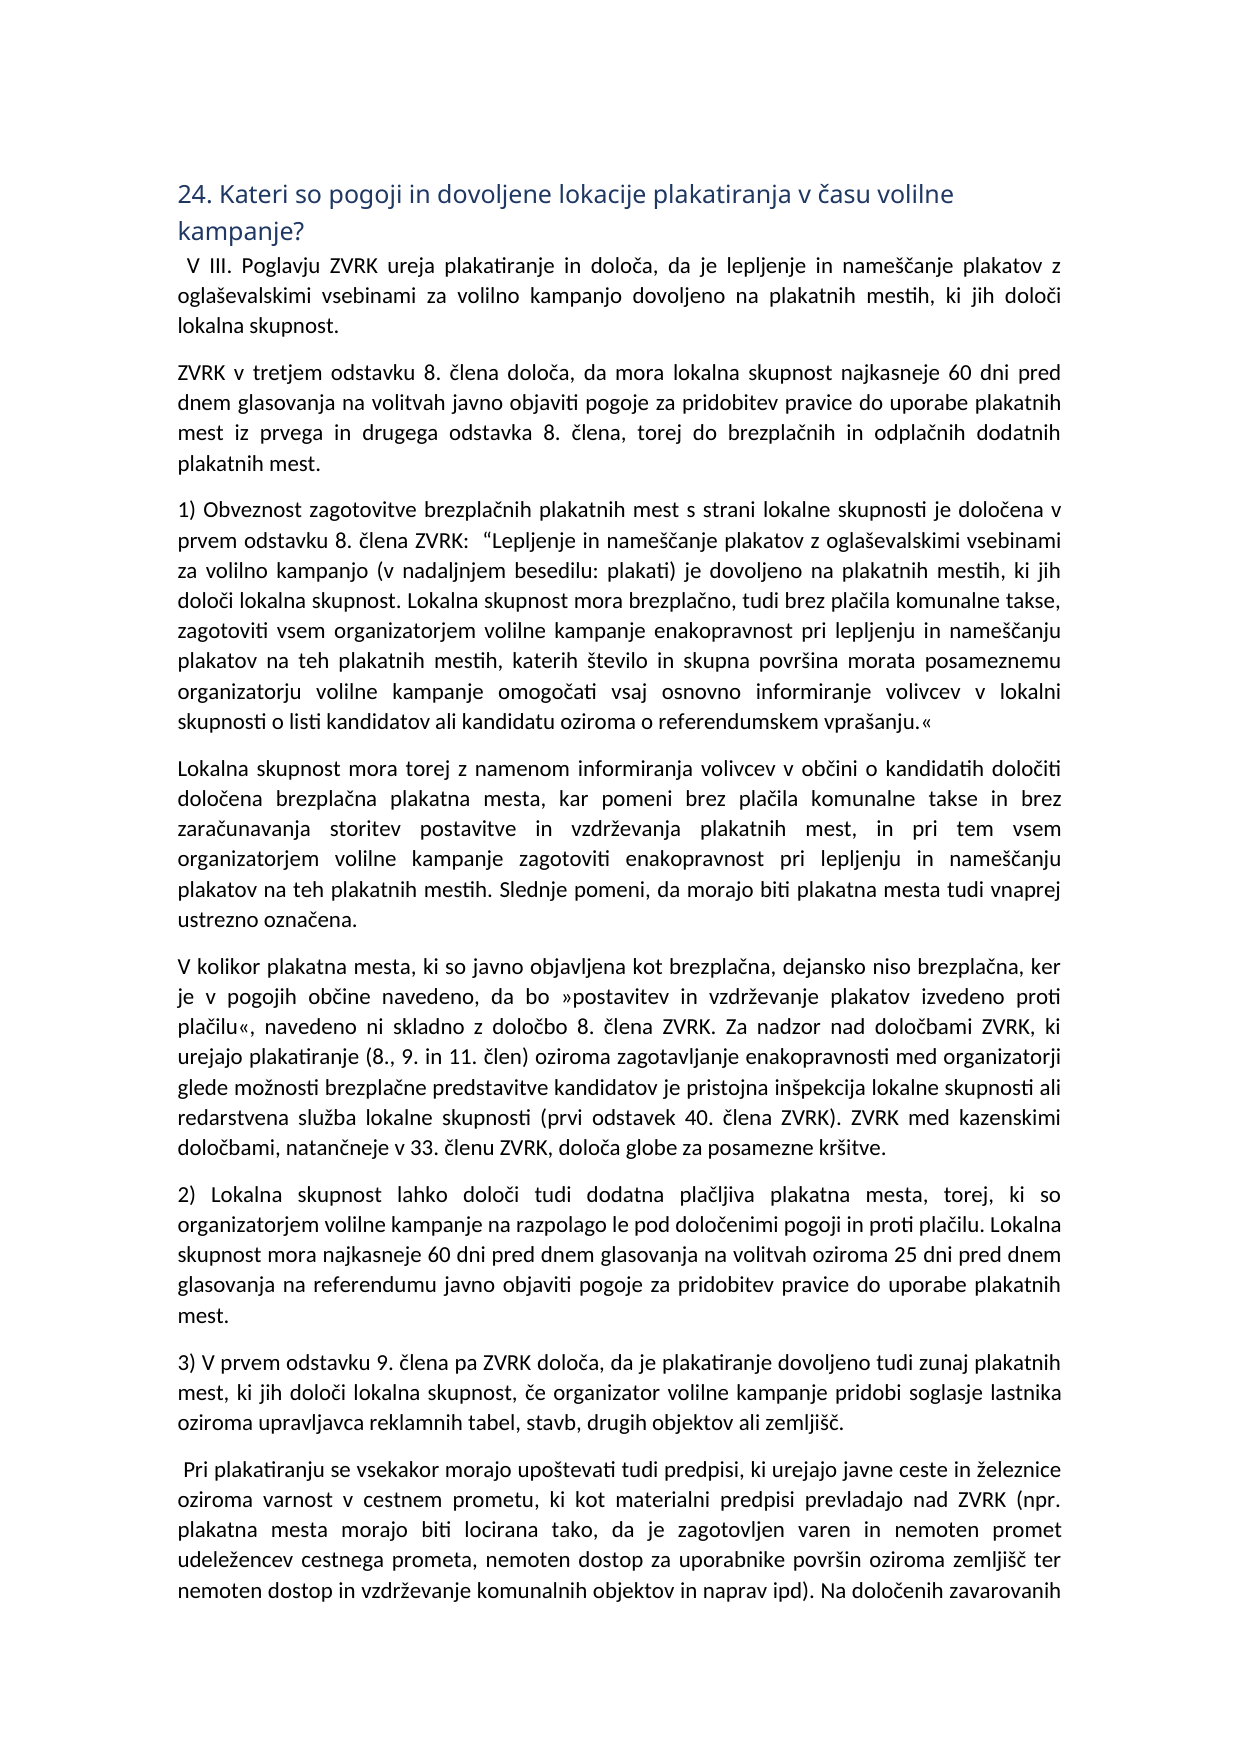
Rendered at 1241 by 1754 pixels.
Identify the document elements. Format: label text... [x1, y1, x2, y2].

text V III. Poglavju ZVRK ureja plakatiranje in določa, da je lepljenje in nameščanje plakatov z oglaševalskimi vsebinami za volilno kampanjo dovoljeno na plakatnih mestih, ki jih določi lokalna skupnost. [177, 251, 1063, 339]
text V kolikor plakatna mesta, ki so javno objavljena kot brezplačna, dejansko niso brezplačna, ker je v pogojih občine navedeno, da bo »postavitev in vzdrževanje plakatov izvedeno proti plačilu«, navedeno ni skladno z določbo 8. člena ZVRK. Za nadzor nad določbami ZVRK, ki urejajo plakatiranje (8., 9. in 11. člen) oziroma zagotavljanje enakopravnosti med organizatorji glede možnosti brezplačne predstavitve kandidatov je pristojna inšpekcija lokalne skupnosti ali redarstvena služba lokalne skupnosti (prvi odstavek 40. člena ZVRK). ZVRK med kazenskimi določbami, natančneje v 33. členu ZVRK, določa globe za posamezne kršitve. [177, 952, 1063, 1161]
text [177, 1455, 1063, 1604]
text 2) Lokalna skupnost lahko določi tudi dodatna plačljiva plakatna mesta, torej, ki so organizatorjem volilne kampanje na razpolago le pod določenimi pogoji in proti plačilu. Lokalna skupnost mora najkasneje 60 dni pred dnem glasovanja na volitvah oziroma 25 dni pred dnem glasovanja na referendumu javno objaviti pogoje za pridobitev pravice do uporabe plakatnih mest. [177, 1180, 1063, 1329]
text 3) V prvem odstavku 9. člena pa ZVRK določa, da je plakatiranje dovoljeno tudi zunaj plakatnih mest, ki jih določi lokalna skupnost, če organizator volilne kampanje pridobi soglasje lastnika oziroma upravljavca reklamnih tabel, stavb, drugih objektov ali zemljišč. [177, 1348, 1063, 1436]
text Lokalna skupnost mora torej z namenom informiranja volivcev v občini o kandidatih določiti določena brezplačna plakatna mesta, kar pomeni brez plačila komunalne takse in brez zaračunavanja storitev postavitve in vzdrževanja plakatnih mest, in pri tem vsem organizatorjem volilne kampanje zagotoviti enakopravnost pri lepljenju in nameščanju plakatov na teh plakatnih mestih. Slednje pomeni, da morajo biti plakatna mesta tudi vnaprej ustrezno označena. [177, 754, 1063, 933]
text 1) Obveznost zagotovitve brezplačnih plakatnih mest s strani lokalne skupnosti je določena v prvem odstavku 8. člena ZVRK: “Lepljenje in nameščanje plakatov z oglaševalskimi vsebinami za volilno kampanjo (v nadaljnjem besedilu: plakati) je dovoljeno na plakatnih mestih, ki jih določi lokalna skupnost. Lokalna skupnost mora brezplačno, tudi brez plačila komunalne takse, zagotoviti vsem organizatorjem volilne kampanje enakopravnost pri lepljenju in nameščanju plakatov na teh plakatnih mestih, katerih število in skupna površina morata posameznemu organizatorju volilne kampanje omogočati vsaj osnovno informiranje volivcev v lokalni skupnosti o listi kandidatov ali kandidatu oziroma o referendumskem vprašanju.« [177, 496, 1063, 735]
text ZVRK v tretjem odstavku 8. člena določa, da mora lokalna skupnost najkasneje 60 dni pred dnem glasovanja na volitvah javno objaviti pogoje za pridobitev pravice do uporabe plakatnih mest iz prvega in drugega odstavka 8. člena, torej do brezplačnih in odplačnih dodatnih plakatnih mest. [177, 358, 1063, 477]
subtitle 24. Kateri so pogoji in dovoljene lokacije plakatiranja v času volilne kampanje? [177, 177, 1063, 248]
